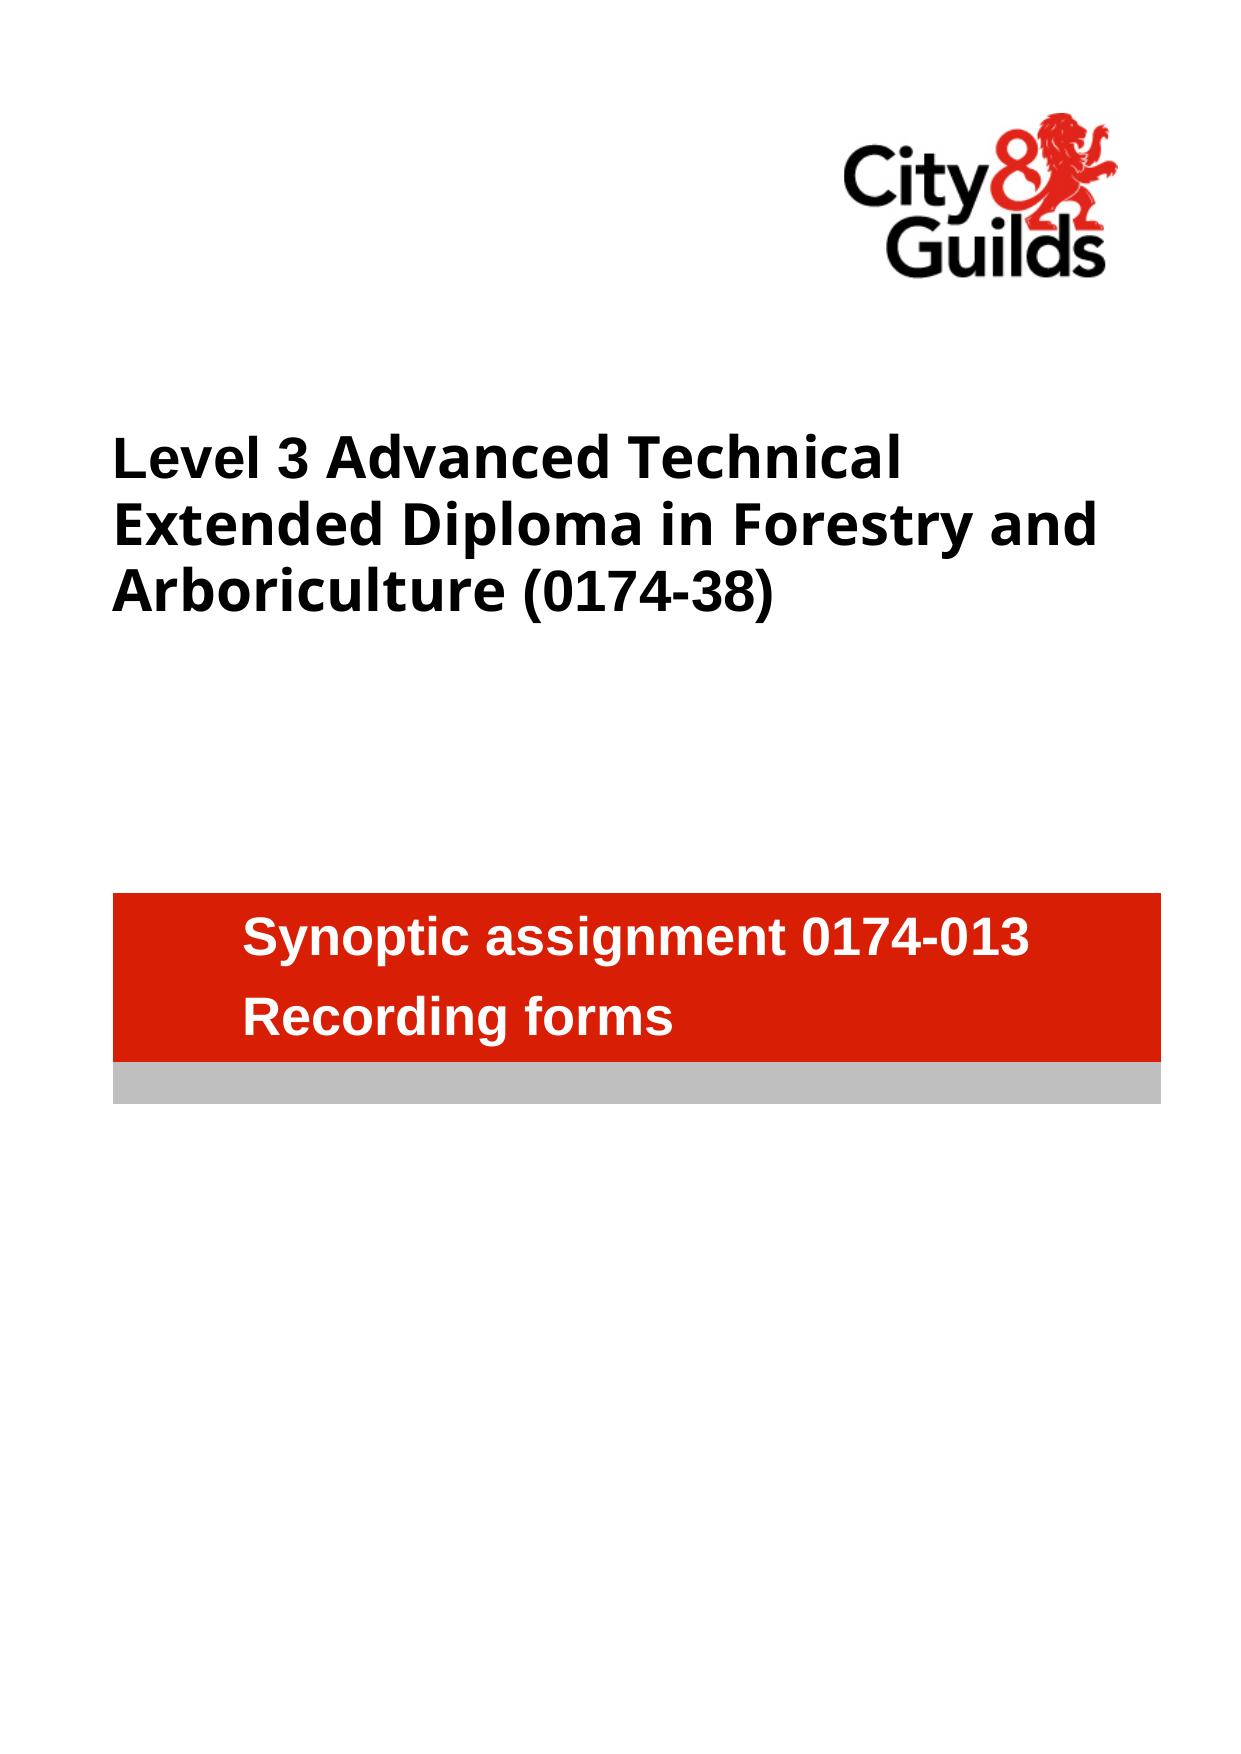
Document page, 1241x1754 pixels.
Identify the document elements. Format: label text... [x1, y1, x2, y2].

picture [843, 113, 1118, 279]
text Level 3 Advanced Technical Extended Diploma in Forestry and Arboriculture (0174-38) [112, 425, 1128, 625]
table_cell [113, 1062, 1161, 1104]
table_header Synoptic assignment 0174-013 Recording forms [113, 893, 1161, 1062]
